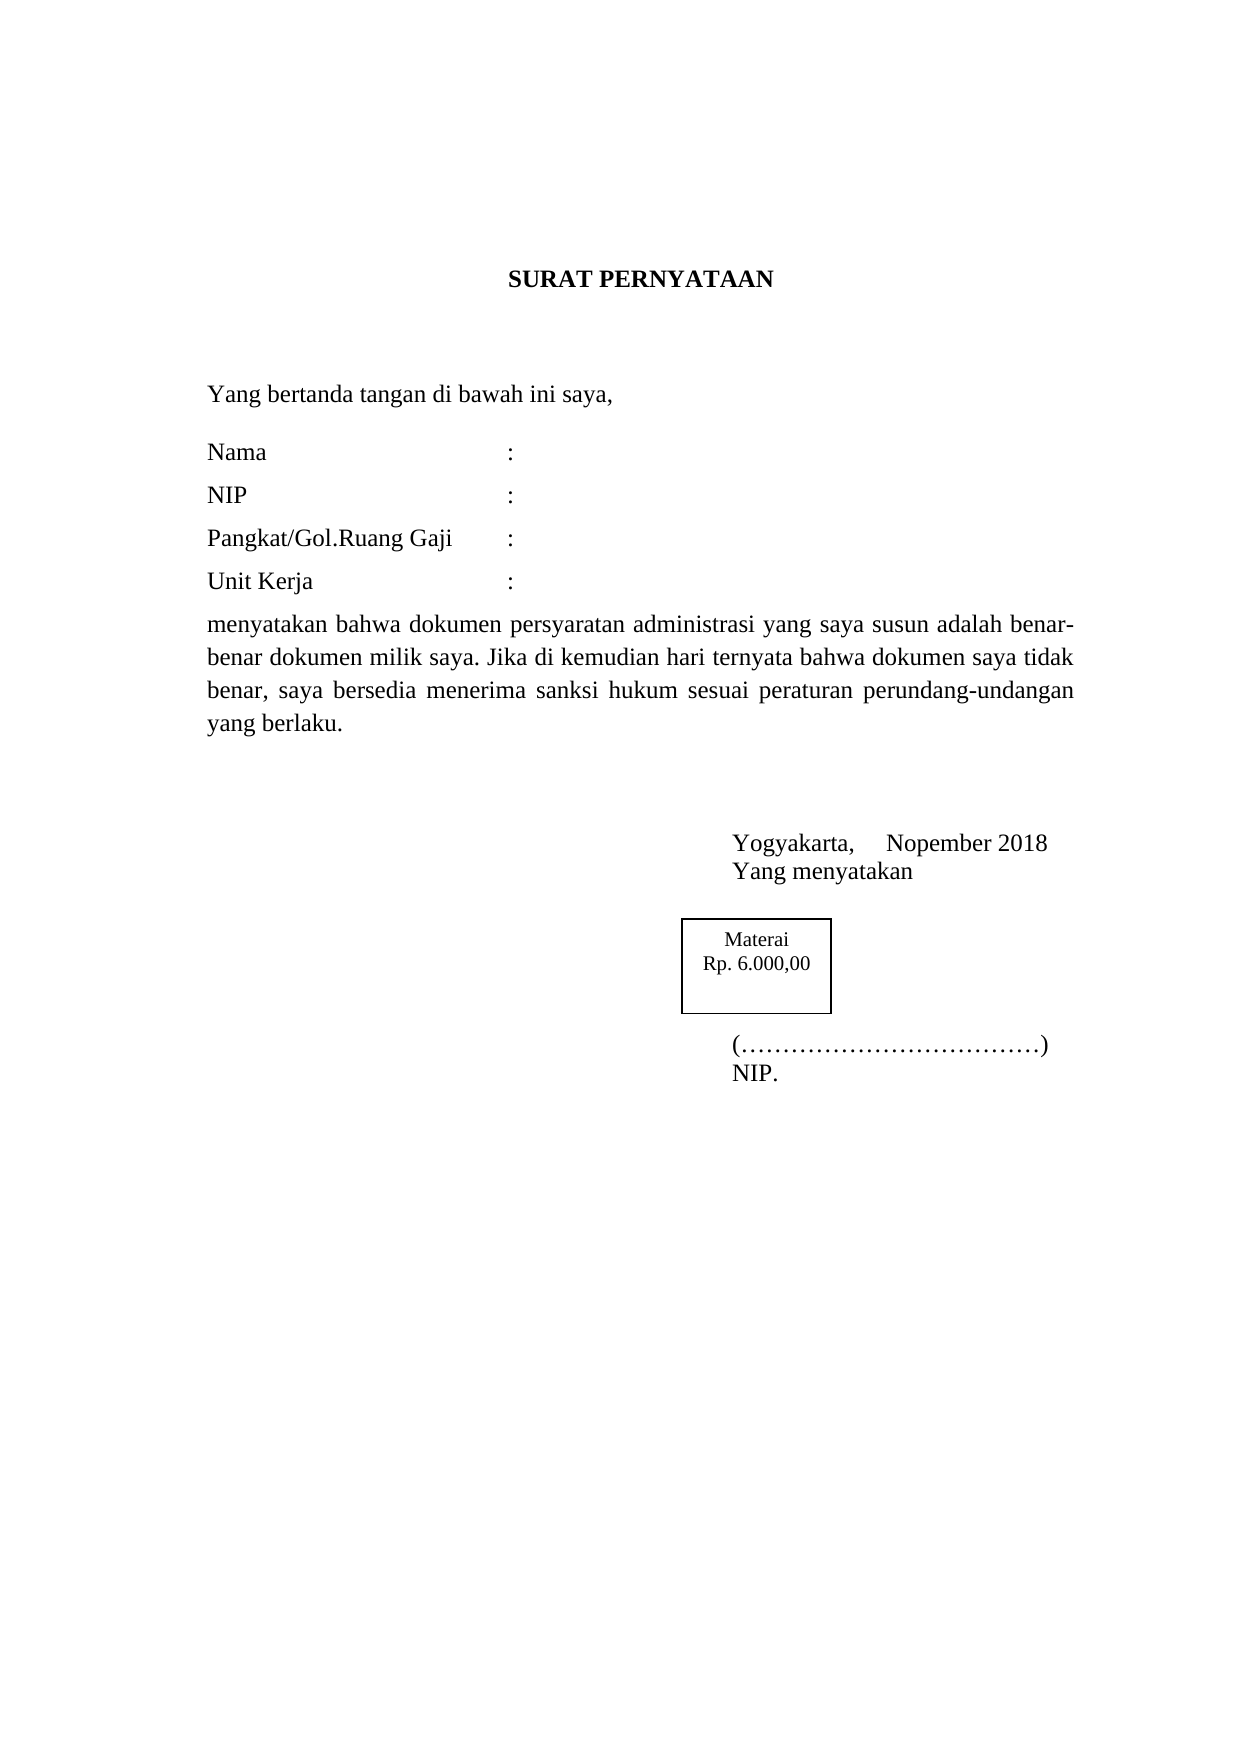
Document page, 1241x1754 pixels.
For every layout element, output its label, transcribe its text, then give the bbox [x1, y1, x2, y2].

text Yang bertanda tangan di bawah ini saya, [207, 379, 1075, 408]
text Pangkat/Gol.Ruang Gaji : [207, 523, 1075, 552]
text NIP : [207, 480, 1075, 509]
text (………………………………) [657, 1029, 1075, 1058]
text NIP. [657, 1058, 1075, 1086]
text Unit Kerja : [207, 566, 1075, 595]
text Nama : [207, 437, 1075, 466]
text Yogyakarta, Nopember 2018 [657, 828, 1075, 856]
text menyatakan bahwa dokumen persyaratan administrasi yang saya susun adalah benar-benar dokumen milik saya. Jika di kemudian hari ternyata bahwa dokumen saya tidak benar, saya bersedia menerima sanksi hukum sesuai peraturan perundang-undangan yang berlaku. [207, 609, 1075, 737]
text Yang menyatakan [657, 856, 1075, 885]
text SURAT PERNYATAAN [207, 264, 1075, 293]
